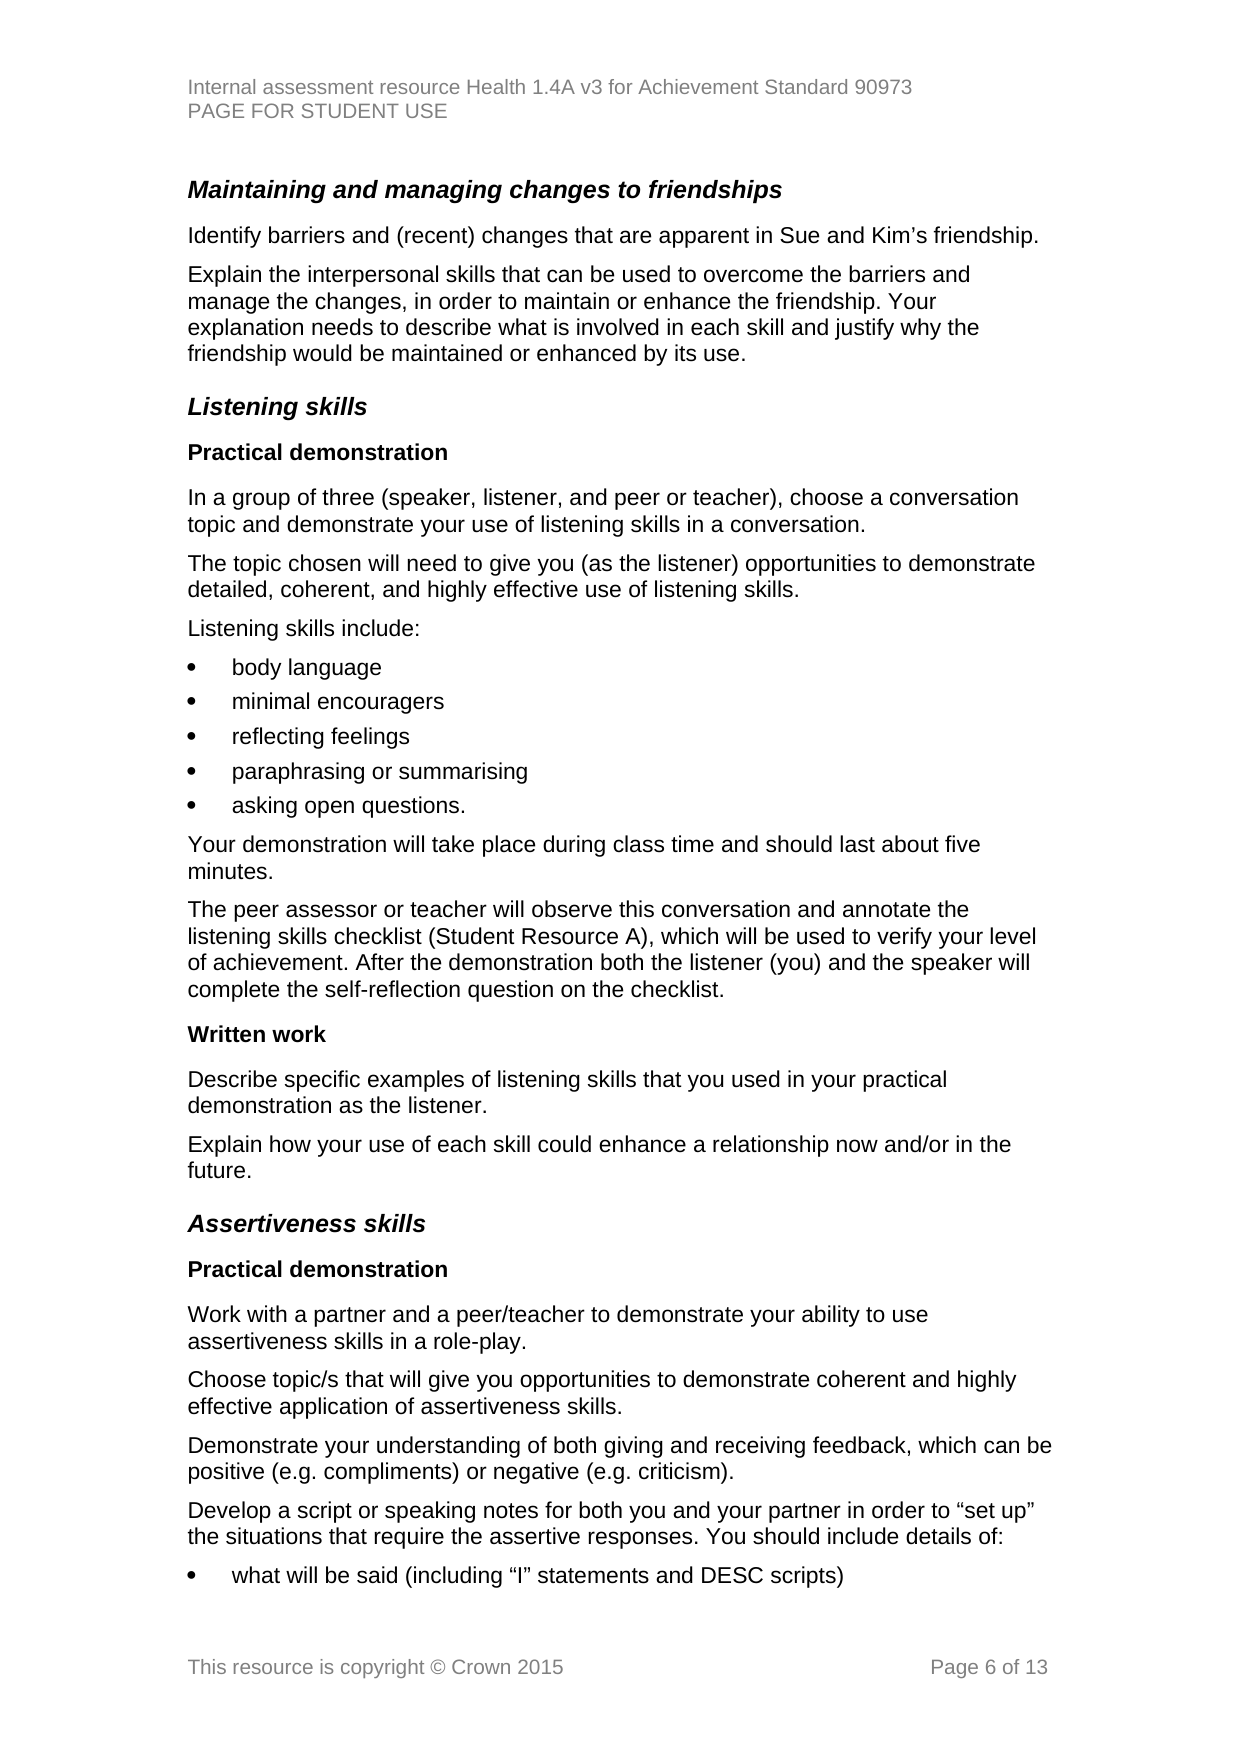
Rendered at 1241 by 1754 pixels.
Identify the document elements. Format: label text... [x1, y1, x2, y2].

text minimal encouragers [187, 688, 1053, 715]
subtitle Listening skills [187, 392, 1053, 421]
text Explain how your use of each skill could enhance a relationship now and/or in the future. [187, 1131, 1053, 1184]
text reflecting feelings [187, 723, 1053, 749]
text what will be said (including “I” statements and DESC scripts) [187, 1562, 1053, 1588]
text paraphrasing or summarising [187, 758, 1053, 784]
text In a group of three (speaker, listener, and peer or teacher), choose a conversation topic and demonstrate your use of listening skills in a conversation. [187, 484, 1053, 537]
subtitle Assertiveness skills [187, 1209, 1053, 1237]
text The topic chosen will need to give you (as the listener) opportunities to demonstrate detailed, coherent, and highly effective use of listening skills. [187, 549, 1053, 602]
text body language [187, 654, 1053, 680]
text Practical demonstration [187, 1256, 1053, 1282]
subtitle Maintaining and managing changes to friendships [187, 175, 1053, 204]
text Develop a script or speaking notes for both you and your partner in order to “set up” the situations that require the assertive responses. You should include details of: [187, 1497, 1053, 1549]
text Work with a partner and a peer/teacher to demonstrate your ability to use assertiveness skills in a role-play. [187, 1301, 1053, 1354]
text Describe specific examples of listening skills that you used in your practical demonstration as the listener. [187, 1066, 1053, 1118]
text Written work [187, 1021, 1053, 1047]
text Demonstrate your understanding of both giving and receiving feedback, which can be positive (e.g. compliments) or negative (e.g. criticism). [187, 1432, 1053, 1484]
text The peer assessor or teacher will observe this conversation and annotate the listening skills checklist (Student Resource A), which will be used to verify your level of achievement. After the demonstration both the listener (you) and the speaker will complete the self-reflection question on the checklist. [187, 896, 1053, 1002]
text Practical demonstration [187, 439, 1053, 466]
text Identify barriers and (recent) changes that are apparent in Sue and Kim’s friendship. [187, 222, 1053, 249]
text asking open questions. [187, 792, 1053, 819]
text Your demonstration will take place during class time and should last about five minutes. [187, 831, 1053, 884]
text Explain the interpersonal skills that can be used to overcome the barriers and manage the changes, in order to maintain or enhance the friendship. Your explanation needs to describe what is involved in each skill and justify why the friendship would be maintained or enhanced by its use. [187, 261, 1053, 367]
text Choose topic/s that will give you opportunities to demonstrate coherent and highly effective application of assertiveness skills. [187, 1366, 1053, 1419]
text Listening skills include: [187, 615, 1053, 641]
